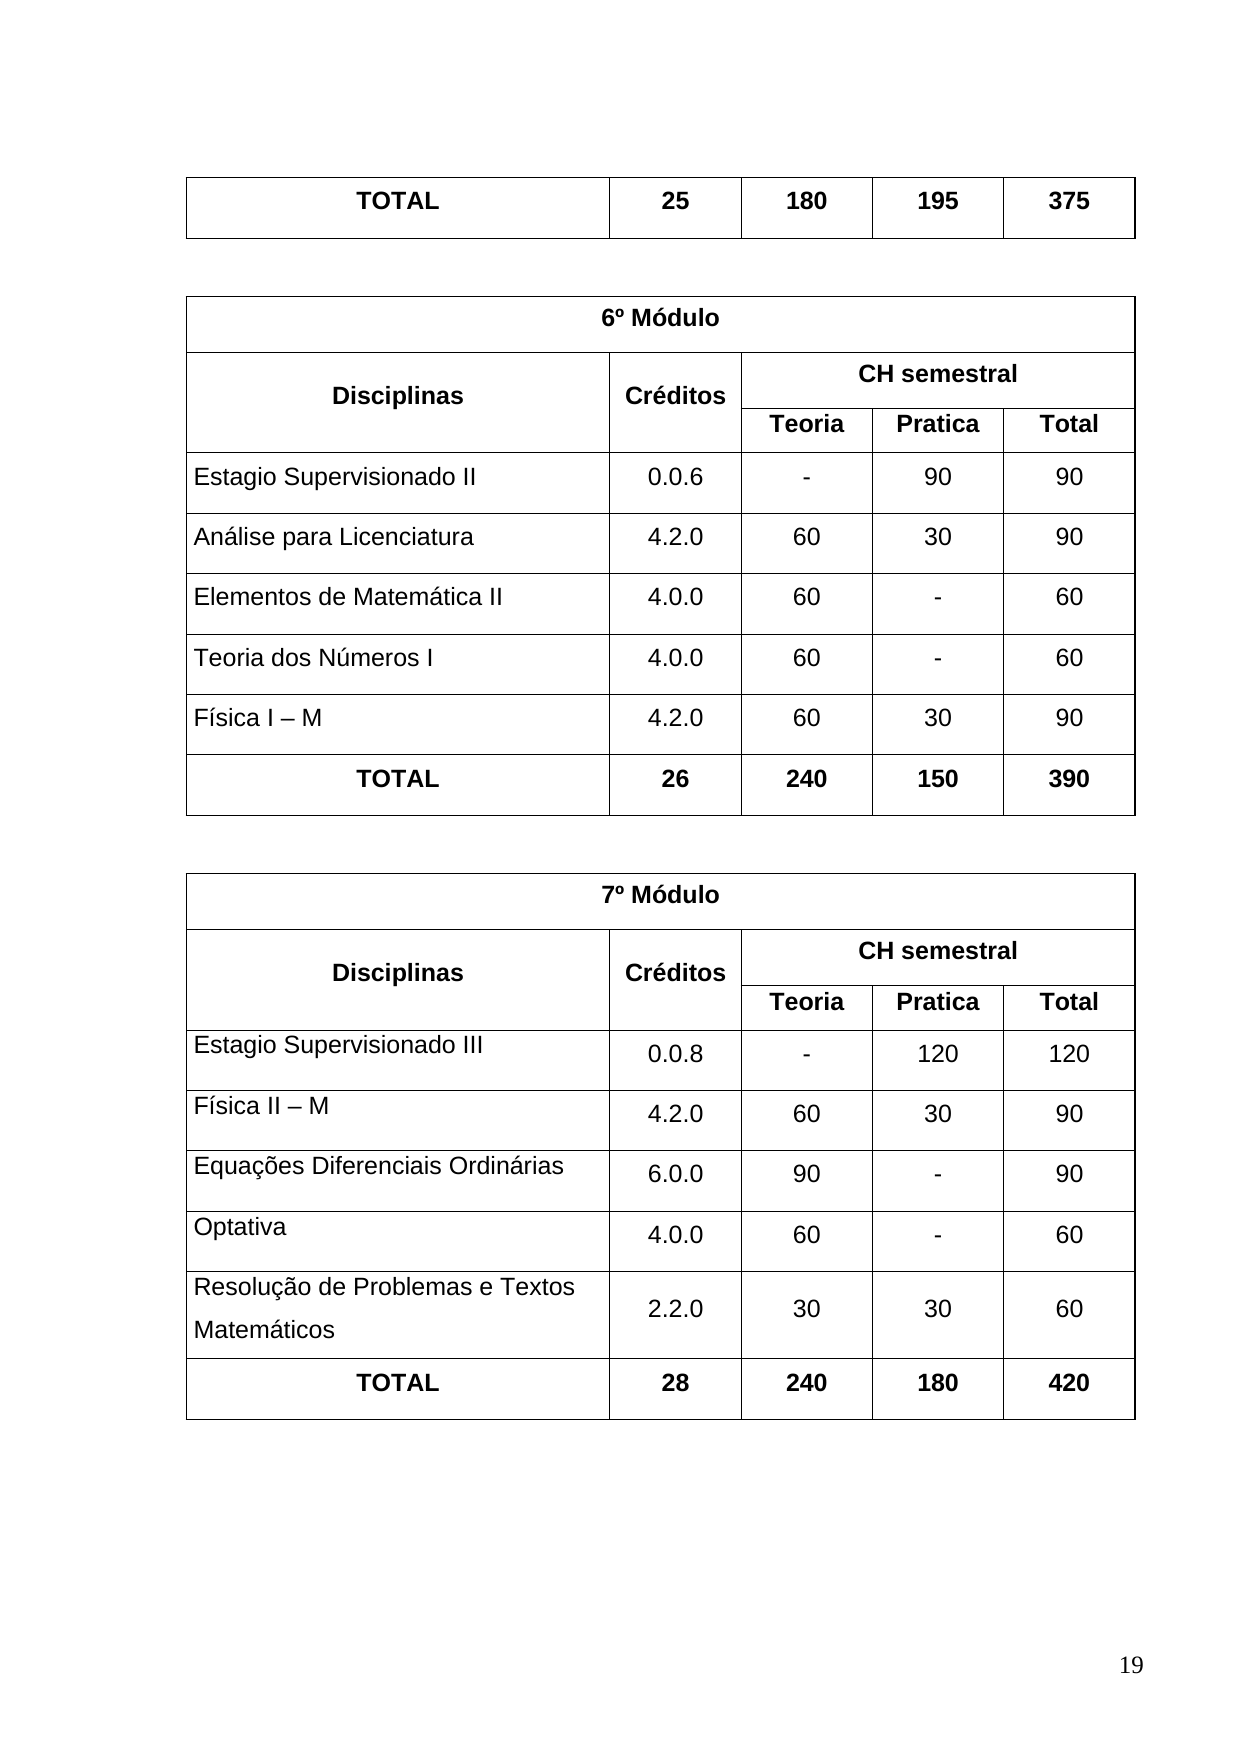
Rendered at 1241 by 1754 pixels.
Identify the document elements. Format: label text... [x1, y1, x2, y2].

table_cell 4.0.0 [610, 635, 741, 694]
table_cell Pratica [873, 409, 1003, 452]
table_cell 30 [873, 1272, 1003, 1358]
table_cell 195 [873, 178, 1003, 238]
table_cell Estagio Supervisionado III [187, 1031, 609, 1090]
table_cell Física I – M [187, 695, 609, 754]
table_cell Optativa [187, 1212, 609, 1271]
table_cell Resolução de Problemas e Textos Matemáticos [187, 1272, 609, 1358]
table_cell 0.0.8 [610, 1031, 741, 1090]
table_header 6º Módulo [187, 297, 1134, 352]
table_cell 150 [873, 755, 1003, 815]
table_cell 60 [742, 574, 872, 633]
table_cell Teoria [742, 409, 872, 452]
table_cell 0.0.6 [610, 453, 741, 513]
table_cell CH semestral [742, 353, 1134, 408]
table_cell - [742, 453, 872, 513]
table_cell 180 [742, 178, 872, 238]
table_cell 30 [873, 695, 1003, 754]
table_cell 60 [1004, 1272, 1134, 1358]
table_cell Elementos de Matemática II [187, 574, 609, 633]
table_cell 90 [1004, 453, 1134, 513]
table_cell 60 [1004, 1212, 1134, 1271]
table_cell 4.0.0 [610, 574, 741, 633]
table_cell TOTAL [187, 755, 609, 815]
table_cell 90 [873, 453, 1003, 513]
table_cell Créditos [610, 353, 741, 452]
table_cell 90 [1004, 514, 1134, 573]
table_cell - [873, 1212, 1003, 1271]
table_cell 30 [873, 1091, 1003, 1150]
table_cell 420 [1004, 1359, 1134, 1419]
table_cell 60 [742, 514, 872, 573]
table_header 7º Módulo [187, 874, 1134, 929]
table_cell Física II – M [187, 1091, 609, 1150]
table_cell 60 [742, 695, 872, 754]
table_cell 90 [742, 1151, 872, 1211]
table_cell Total [1004, 986, 1134, 1029]
table_cell 60 [1004, 635, 1134, 694]
table_cell - [873, 574, 1003, 633]
table_cell 4.0.0 [610, 1212, 741, 1271]
table_cell - [873, 635, 1003, 694]
table_cell Disciplinas [187, 353, 609, 452]
table_cell 240 [742, 1359, 872, 1419]
table_cell 375 [1004, 178, 1134, 238]
table_cell Teoria dos Números I [187, 635, 609, 694]
table_cell - [873, 1151, 1003, 1211]
table_cell 30 [742, 1272, 872, 1358]
table_cell 26 [610, 755, 741, 815]
table_cell 90 [1004, 695, 1134, 754]
table_cell 2.2.0 [610, 1272, 741, 1358]
table_cell 60 [742, 1091, 872, 1150]
table_cell 90 [1004, 1151, 1134, 1211]
table_cell 30 [873, 514, 1003, 573]
table_cell 4.2.0 [610, 695, 741, 754]
table_cell 120 [1004, 1031, 1134, 1090]
table_cell Disciplinas [187, 930, 609, 1029]
table_cell 60 [1004, 574, 1134, 633]
table_cell Estagio Supervisionado II [187, 453, 609, 513]
table_cell 28 [610, 1359, 741, 1419]
table_cell 25 [610, 178, 741, 238]
table_cell TOTAL [187, 178, 609, 238]
table_cell 240 [742, 755, 872, 815]
table_cell 390 [1004, 755, 1134, 815]
table_cell Créditos [610, 930, 741, 1029]
table_cell Total [1004, 409, 1134, 452]
table_cell 60 [742, 1212, 872, 1271]
table_cell 4.2.0 [610, 514, 741, 573]
table_cell 180 [873, 1359, 1003, 1419]
table_cell Equações Diferenciais Ordinárias [187, 1151, 609, 1211]
table_cell 90 [1004, 1091, 1134, 1150]
table_cell - [742, 1031, 872, 1090]
table_cell 120 [873, 1031, 1003, 1090]
table_cell TOTAL [187, 1359, 609, 1419]
table_cell 6.0.0 [610, 1151, 741, 1211]
table_cell Pratica [873, 986, 1003, 1029]
table_cell Teoria [742, 986, 872, 1029]
table_cell Análise para Licenciatura [187, 514, 609, 573]
table_cell CH semestral [742, 930, 1134, 985]
table_cell 4.2.0 [610, 1091, 741, 1150]
table_cell 60 [742, 635, 872, 694]
